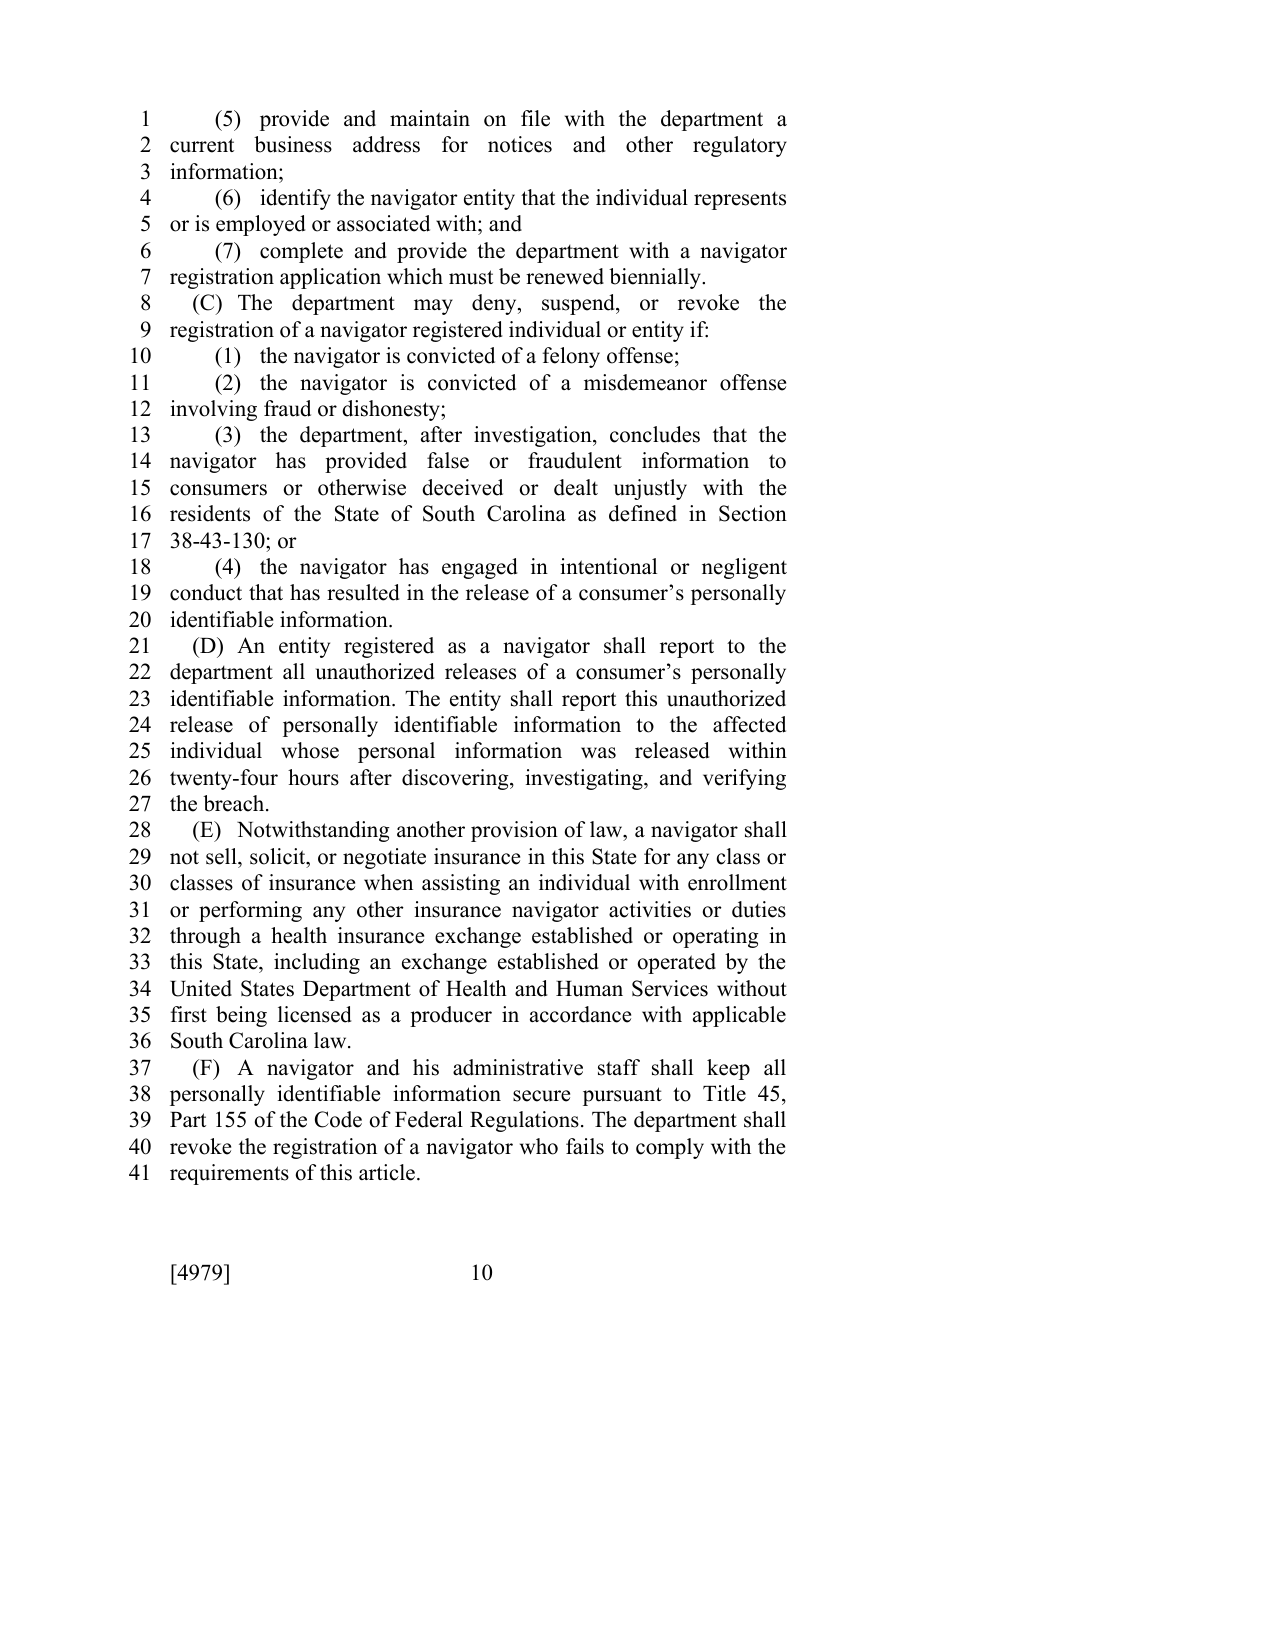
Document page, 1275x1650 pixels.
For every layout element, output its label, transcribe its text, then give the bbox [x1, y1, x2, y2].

text (7) complete and provide the department with a navigator registration application which must be renewed biennially. [169, 237, 787, 289]
text (6) identify the navigator entity that the individual represents or is employed or associated with; and [169, 184, 787, 237]
text (3) the department, after investigation, concludes that the navigator has provided false or fraudulent information to consumers or otherwise deceived or dealt unjustly with the residents of the State of South Carolina as defined in Section 38-43-130; or [169, 421, 787, 553]
text (4) the navigator has engaged in intentional or negligent conduct that has resulted in the release of a consumer’s personally identifiable information. [169, 553, 787, 632]
text (5) provide and maintain on file with the department a current business address for notices and other regulatory information; [169, 105, 787, 184]
text (F) A navigator and his administrative staff shall keep all personally identifiable information secure pursuant to Title 45, Part 155 of the Code of Federal Regulations. The department shall revoke the registration of a navigator who fails to comply with the requirements of this article. [169, 1054, 787, 1186]
text (E) Notwithstanding another provision of law, a navigator shall not sell, solicit, or negotiate insurance in this State for any class or classes of insurance when assisting an individual with enrollment or performing any other insurance navigator activities or duties through a health insurance exchange established or operating in this State, including an exchange established or operated by the United States Department of Health and Human Services without first being licensed as a producer in accordance with applicable South Carolina law. [169, 817, 787, 1054]
text (1) the navigator is convicted of a felony offense; [169, 342, 787, 368]
text (2) the navigator is convicted of a misdemeanor offense involving fraud or dishonesty; [169, 368, 787, 421]
text (C) The department may deny, suspend, or revoke the registration of a navigator registered individual or entity if: [169, 289, 787, 342]
text (D) An entity registered as a navigator shall report to the department all unauthorized releases of a consumer’s personally identifiable information. The entity shall report this unauthorized release of personally identifiable information to the affected individual whose personal information was released within twenty-four hours after discovering, investigating, and verifying the breach. [169, 632, 787, 817]
